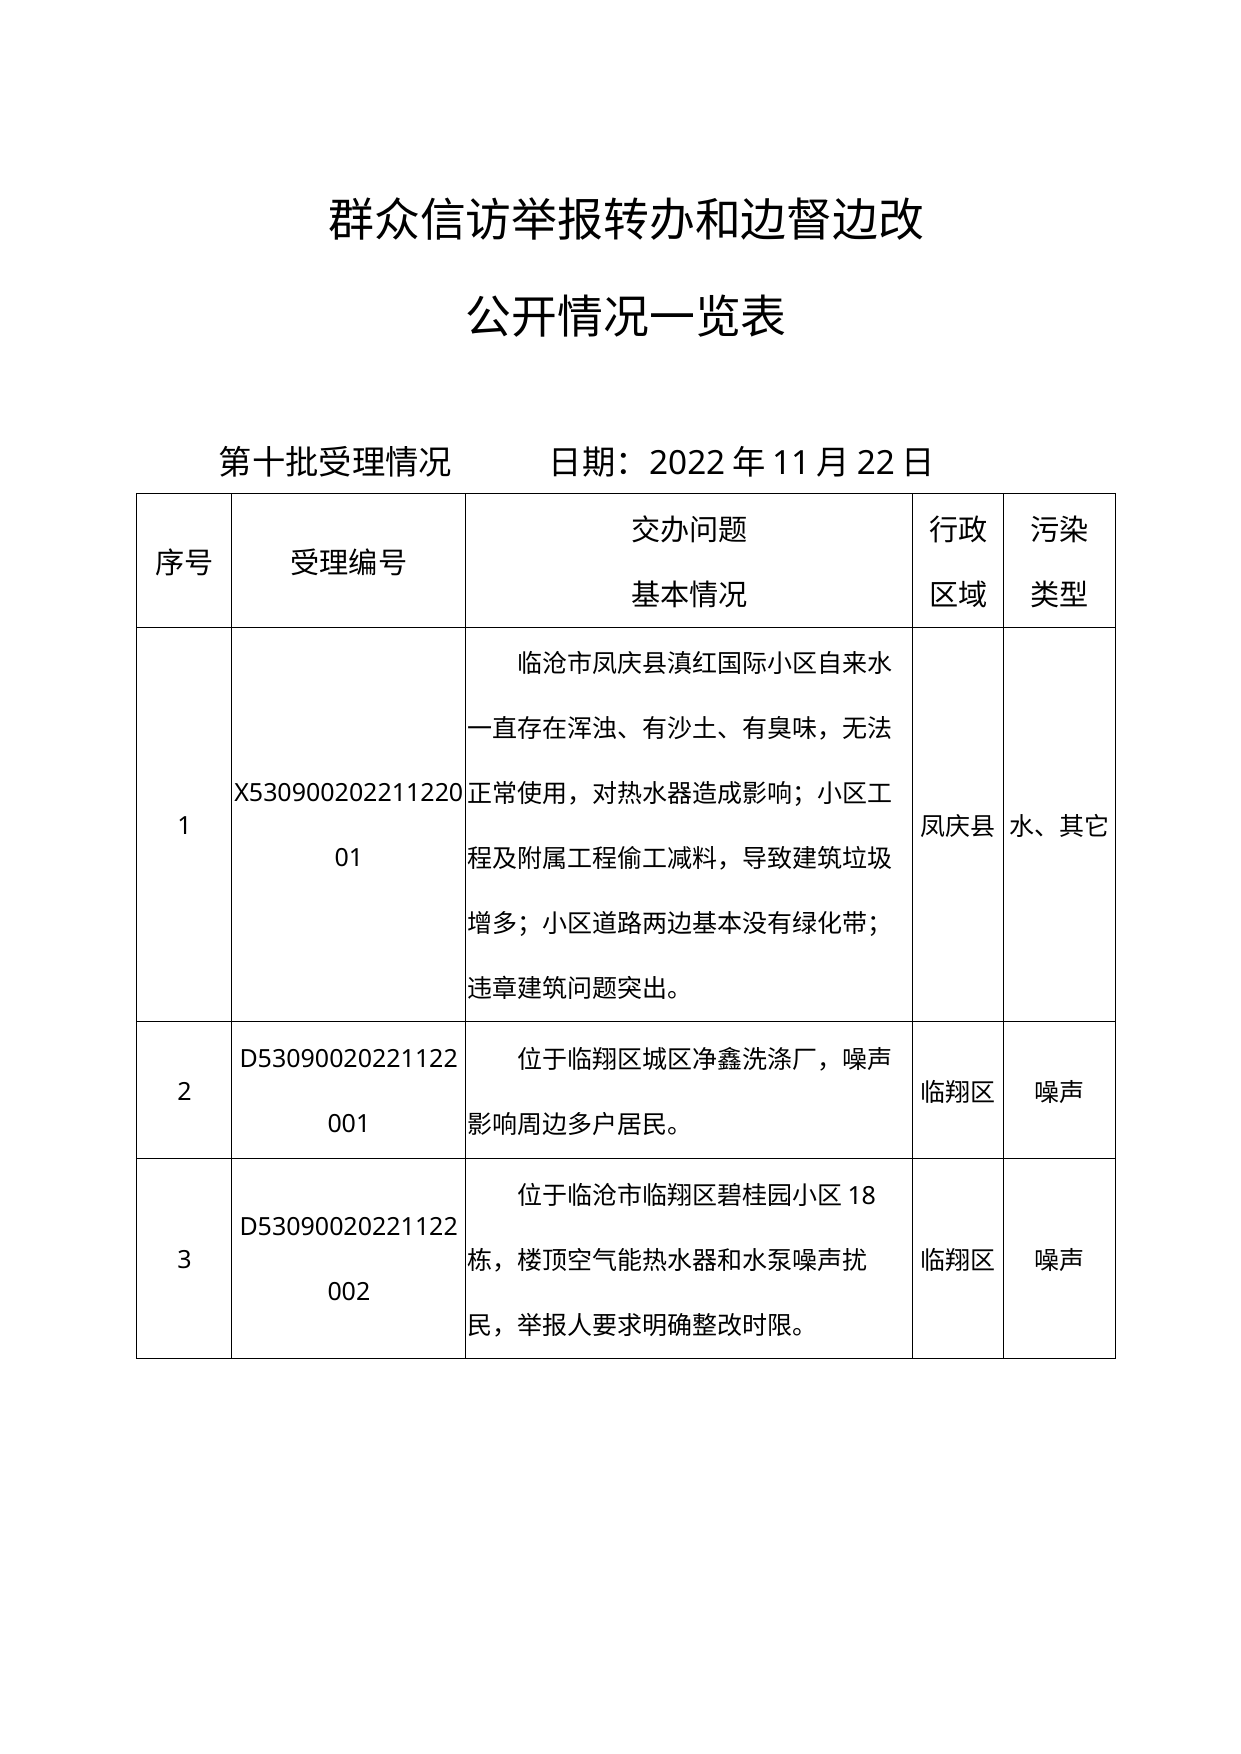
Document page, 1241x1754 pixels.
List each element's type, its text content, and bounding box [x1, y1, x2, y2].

table_cell X53090020221122001 [232, 628, 465, 1021]
table_header 序号 [137, 494, 231, 627]
text 公开情况一览表 [218, 265, 1033, 363]
table_cell D53090020221122002 [232, 1159, 465, 1357]
table_cell 临翔区 [913, 1159, 1003, 1357]
text 群众信访举报转办和边督边改 [218, 168, 1033, 265]
table_cell D53090020221122001 [232, 1022, 465, 1158]
table_header 受理编号 [232, 494, 465, 627]
table_cell 3 [137, 1159, 231, 1357]
table_cell 位于临沧市临翔区碧桂园小区18栋，楼顶空气能热水器和水泵噪声扰民，举报人要求明确整改时限。 [466, 1159, 912, 1357]
table_cell 凤庆县 [913, 628, 1003, 1021]
table_cell 临沧市凤庆县滇红国际小区自来水一直存在浑浊、有沙土、有臭味，无法正常使用，对热水器造成影响；小区工程及附属工程偷工减料，导致建筑垃圾增多；小区道路两边基本没有绿化带；违章建筑问题突出。 [466, 628, 912, 1021]
table_header 行政区域 [913, 494, 1003, 627]
table_cell 2 [137, 1022, 231, 1158]
table_cell 噪声 [1004, 1022, 1115, 1158]
table_cell 1 [137, 628, 231, 1021]
table_header 交办问题 基本情况 [466, 494, 912, 627]
table_header 污染 类型 [1004, 494, 1115, 627]
table_cell 临翔区 [913, 1022, 1003, 1158]
table_cell 水、其它 [1004, 628, 1115, 1021]
table_cell 噪声 [1004, 1159, 1115, 1357]
table_cell 位于临翔区城区净鑫洗涤厂，噪声影响周边多户居民。 [466, 1022, 912, 1158]
text 第十批受理情况 日期：2022年11月22日 [218, 428, 1033, 493]
